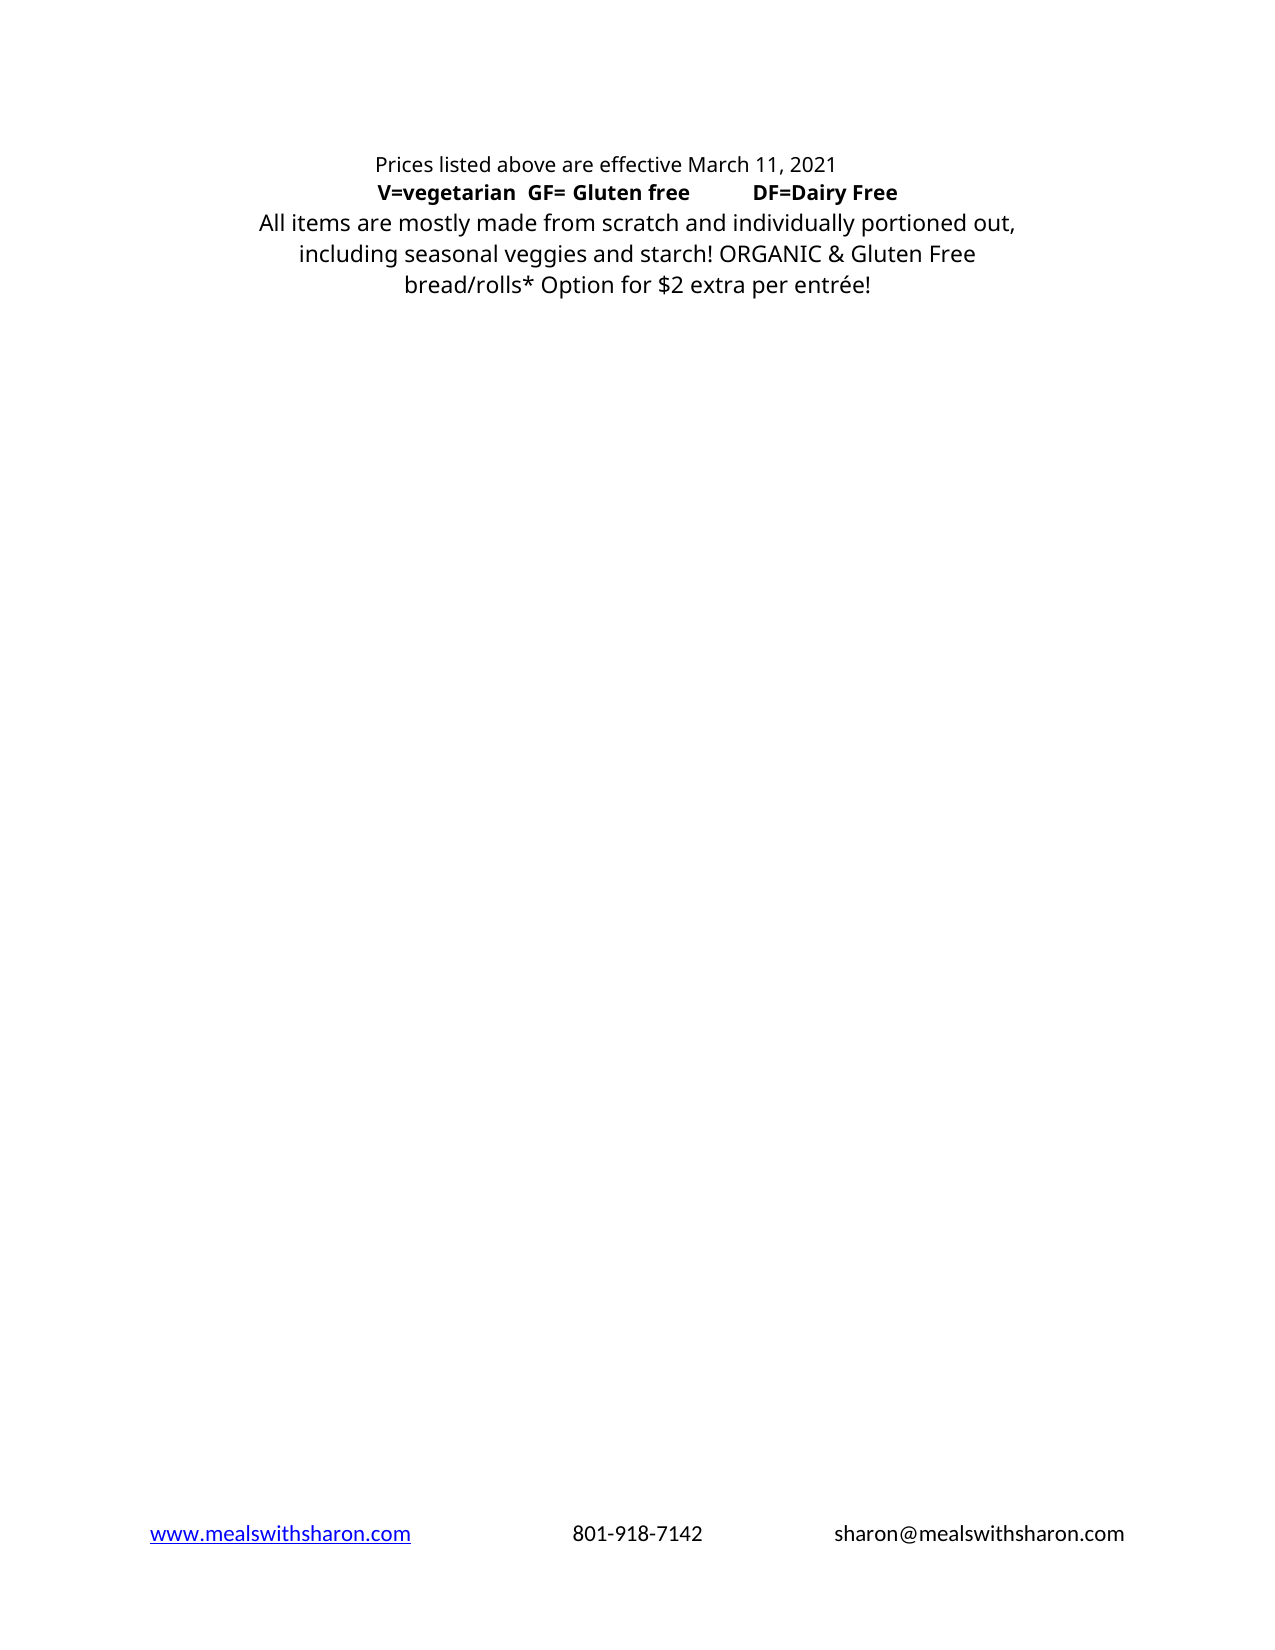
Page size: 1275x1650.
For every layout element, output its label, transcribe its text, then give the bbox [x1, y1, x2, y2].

text including seasonal veggies and starch! ORGANIC & Gluten Free [150, 238, 1125, 269]
text Prices listed above are effective March 11, 2021 [150, 150, 1125, 178]
text All items are mostly made from scratch and individually portioned out, [150, 207, 1125, 238]
text V=vegetarian GF= Gluten free DF=Dairy Free [150, 178, 1125, 207]
text bread/rolls* Option for $2 extra per entrée! [150, 269, 1125, 301]
